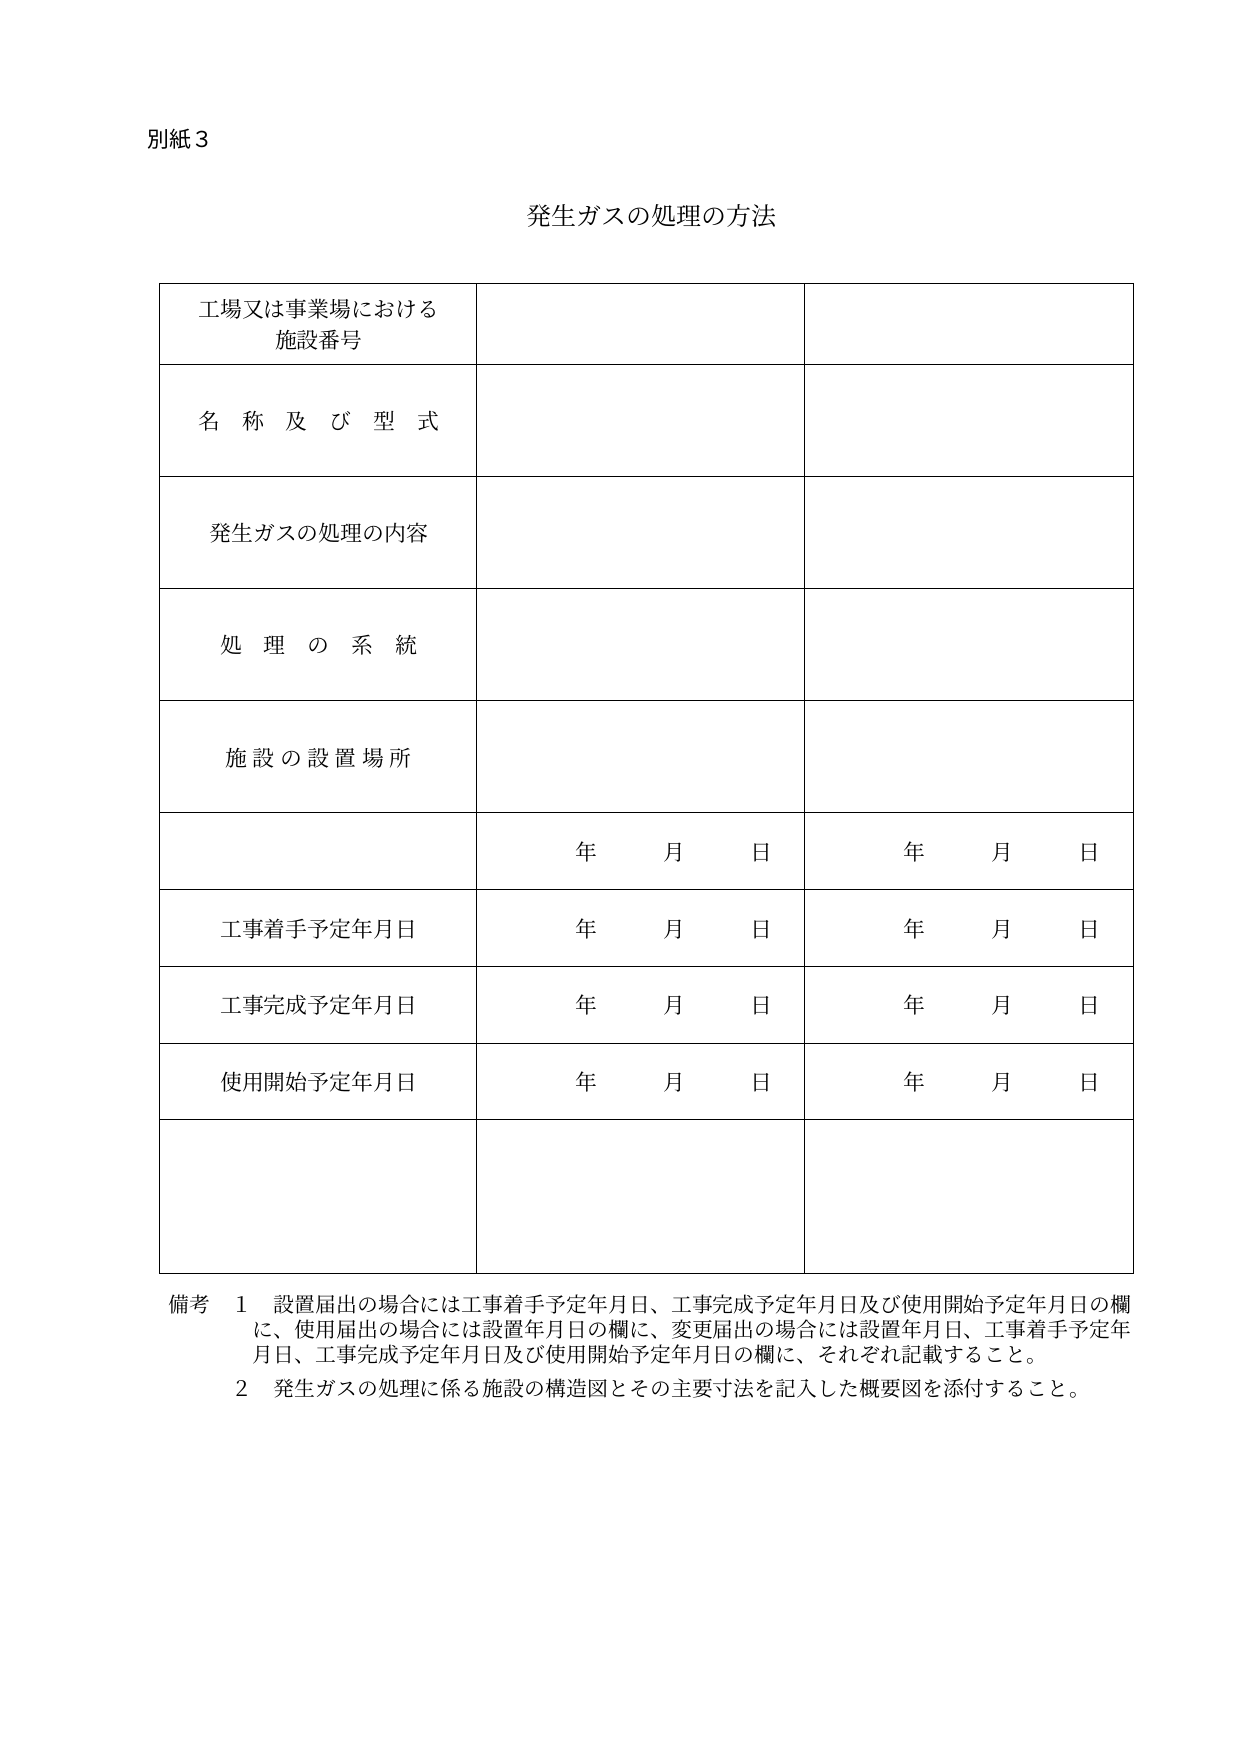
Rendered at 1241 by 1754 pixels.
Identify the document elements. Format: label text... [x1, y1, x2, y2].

table_cell 年 月 日 [477, 1044, 804, 1119]
table_cell 施 設 の 設 置 場 所 [160, 701, 476, 812]
table_header [477, 284, 804, 364]
table_cell [805, 365, 1133, 476]
table_cell 年 月 日 [477, 890, 804, 966]
table_cell 工事着手予定年月日 [160, 890, 476, 966]
text 別紙３ [148, 118, 1154, 155]
table_cell [805, 701, 1133, 812]
table_cell [477, 365, 804, 476]
table_cell [805, 477, 1133, 588]
table_header [805, 284, 1133, 364]
table_cell 発生ガスの処理の内容 [160, 477, 476, 588]
table_cell [805, 1120, 1133, 1273]
text ２ 発生ガスの処理に係る施設の構造図とその主要寸法を記入した概要図を添付すること。 [148, 1367, 1154, 1404]
table_cell [805, 589, 1133, 700]
text 月日、工事完成予定年月日及び使用開始予定年月日の欄に、それぞれ記載すること。 [148, 1342, 1154, 1367]
table_cell 工事完成予定年月日 [160, 967, 476, 1042]
table_cell 年 月 日 [477, 967, 804, 1042]
table_cell [477, 701, 804, 812]
table_cell 年 月 日 [805, 813, 1133, 889]
table_cell [160, 813, 476, 889]
table_cell 使用開始予定年月日 [160, 1044, 476, 1119]
table_cell 年 月 日 [477, 813, 804, 889]
table_cell 年 月 日 [805, 967, 1133, 1042]
table_cell [160, 1120, 476, 1273]
text 備考 １ 設置届出の場合には工事着手予定年月日、工事完成予定年月日及び使用開始予定年月日の欄 [148, 1292, 1154, 1317]
text 発生ガスの処理の方法 [148, 193, 1154, 233]
table_cell 年 月 日 [805, 890, 1133, 966]
table_cell 年 月 日 [805, 1044, 1133, 1119]
text に、使用届出の場合には設置年月日の欄に、変更届出の場合には設置年月日、工事着手予定年 [148, 1317, 1154, 1342]
table_cell [477, 1120, 804, 1273]
table_cell [477, 477, 804, 588]
table_cell 名 称 及 び 型 式 [160, 365, 476, 476]
table_cell [477, 589, 804, 700]
table_cell 処 理 の 系 統 [160, 589, 476, 700]
table_header 工場又は事業場における 施設番号 [160, 284, 476, 364]
